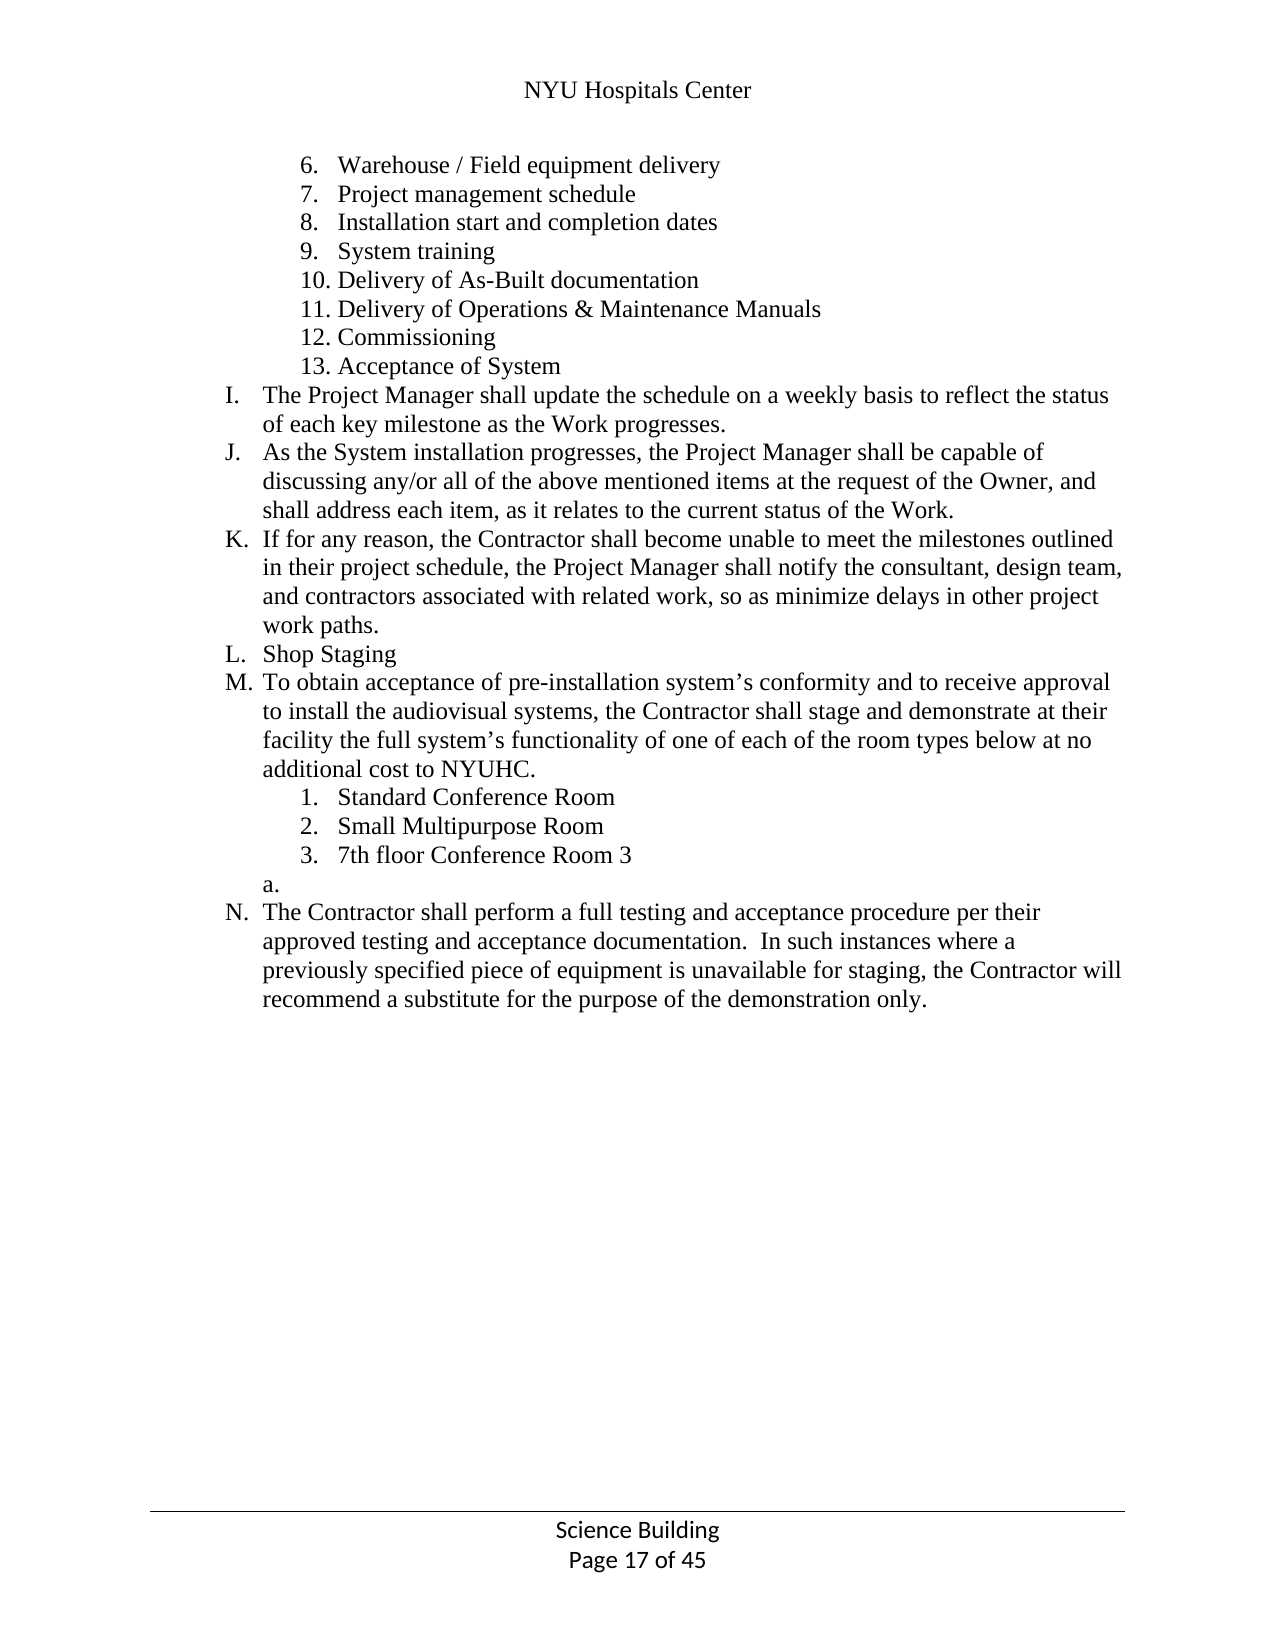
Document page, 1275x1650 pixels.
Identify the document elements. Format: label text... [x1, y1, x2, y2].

subtitle The Contractor shall perform a full testing and acceptance procedure per their approved testing and acceptance documentation. In such instances where a previously specified piece of equipment is unavailable for staging, the Contractor will recommend a substitute for the purpose of the demonstration only. [225, 897, 1125, 1012]
subtitle Acceptance of System [300, 351, 1125, 380]
subtitle Small Multipurpose Room [300, 811, 1125, 840]
subtitle To obtain acceptance of pre-installation system’s conformity and to receive approval to install the audiovisual systems, the Contractor shall stage and demonstrate at their facility the full system’s functionality of one of each of the room types below at no additional cost to NYUHC. [225, 667, 1125, 782]
subtitle Standard Conference Room [300, 782, 1125, 811]
subtitle Commissioning [300, 322, 1125, 351]
subtitle Warehouse / Field equipment delivery [300, 150, 1125, 179]
subtitle Delivery of As-Built documentation [300, 265, 1125, 294]
subtitle Installation start and completion dates [300, 207, 1125, 236]
subtitle 7th floor Conference Room 3 [300, 840, 1125, 869]
subtitle System training [300, 236, 1125, 265]
subtitle Project management schedule [300, 179, 1125, 207]
subtitle Shop Staging [225, 639, 1125, 667]
subtitle Delivery of Operations & Maintenance Manuals [300, 294, 1125, 322]
subtitle As the System installation progresses, the Project Manager shall be capable of discussing any/or all of the above mentioned items at the request of the Owner, and shall address each item, as it relates to the current status of the Work. [225, 437, 1125, 524]
subtitle The Project Manager shall update the schedule on a weekly basis to reflect the status of each key milestone as the Work progresses. [225, 380, 1125, 437]
subtitle If for any reason, the Contractor shall become unable to meet the milestones outlined in their project schedule, the Project Manager shall notify the consultant, design team, and contractors associated with related work, so as minimize delays in other project work paths. [225, 524, 1125, 639]
